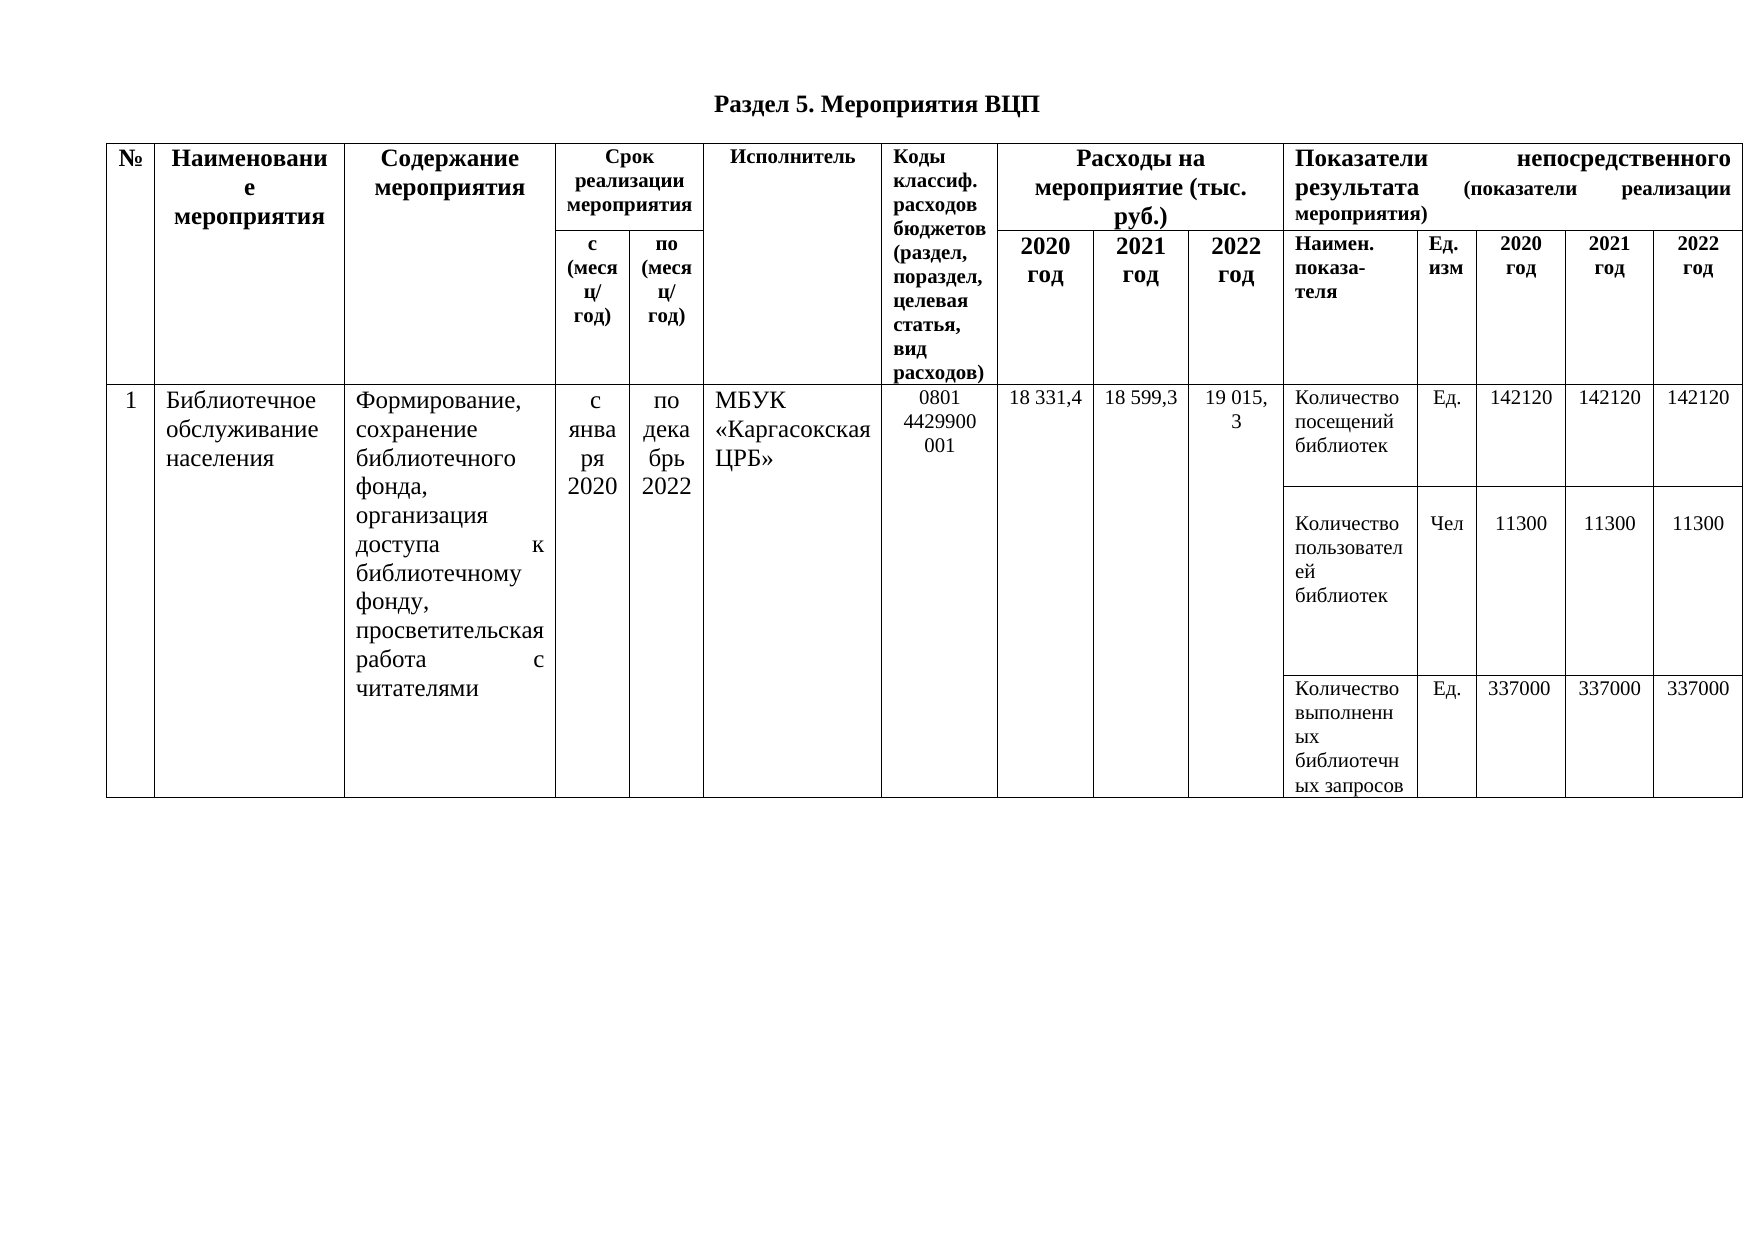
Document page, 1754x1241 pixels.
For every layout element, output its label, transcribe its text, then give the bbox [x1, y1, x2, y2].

table_cell 0801 4429900 001 [882, 385, 997, 797]
table_cell Количество пользователей библиотек [1284, 487, 1417, 675]
table_cell 1 [107, 385, 154, 797]
table_cell 2021 год [1094, 231, 1188, 384]
table_header Коды классиф. расходов бюджетов (раздел, пораздел, целевая статья, вид расходов) [882, 144, 997, 384]
table_cell с января 2020 [556, 385, 629, 797]
table_cell 2022 год [1189, 231, 1283, 384]
table_cell 337000 [1654, 676, 1742, 797]
text Раздел 5. Мероприятия ВЦП [118, 89, 1636, 117]
table_cell 142120 [1566, 385, 1653, 486]
table_header № [107, 144, 154, 384]
table_cell 18 331,4 [998, 385, 1093, 797]
table_header Исполнитель [704, 144, 881, 384]
table_cell 142120 [1654, 385, 1742, 486]
table_cell МБУК «Каргасокская ЦРБ» [704, 385, 881, 797]
table_cell 337000 [1566, 676, 1653, 797]
table_cell по (месяц/ год) [630, 231, 703, 384]
table_cell Наимен. показа- теля [1284, 231, 1417, 384]
table_cell Количество посещений библиотек [1284, 385, 1417, 486]
table_header Показатели непосредственного результата (показатели реализации мероприятия) [1284, 144, 1742, 230]
table_cell по декабрь 2022 [630, 385, 703, 797]
table_header Расходы на мероприятие (тыс. руб.) [998, 144, 1283, 230]
table_header Срок реализации мероприятия [556, 144, 703, 230]
table_cell 2020 год [998, 231, 1093, 384]
table_cell 2021 год [1566, 231, 1653, 384]
table_cell Библиотечное обслуживание населения [155, 385, 344, 797]
table_cell Чел [1418, 487, 1476, 675]
table_header Наименование мероприятия [155, 144, 344, 384]
table_cell Количество выполненных библиотечных запросов [1284, 676, 1417, 797]
table_header Содержание мероприятия [345, 144, 555, 384]
table_cell 337000 [1477, 676, 1565, 797]
table_cell с (месяц/ год) [556, 231, 629, 384]
table_cell Ед. изм [1418, 231, 1476, 384]
table_cell 11300 [1654, 487, 1742, 675]
table_cell 11300 [1566, 487, 1653, 675]
table_cell 18 599,3 [1094, 385, 1188, 797]
table_cell 11300 [1477, 487, 1565, 675]
table_cell 19 015,3 [1189, 385, 1283, 797]
table_cell 2022 год [1654, 231, 1742, 384]
table_cell Ед. [1418, 676, 1476, 797]
table_cell 2020 год [1477, 231, 1565, 384]
table_cell Ед. [1418, 385, 1476, 486]
table_cell Формирование, сохранение библиотечного фонда, организация доступа к библиотечному фонду, просветительская работа с читателями [345, 385, 555, 797]
table_cell 142120 [1477, 385, 1565, 486]
